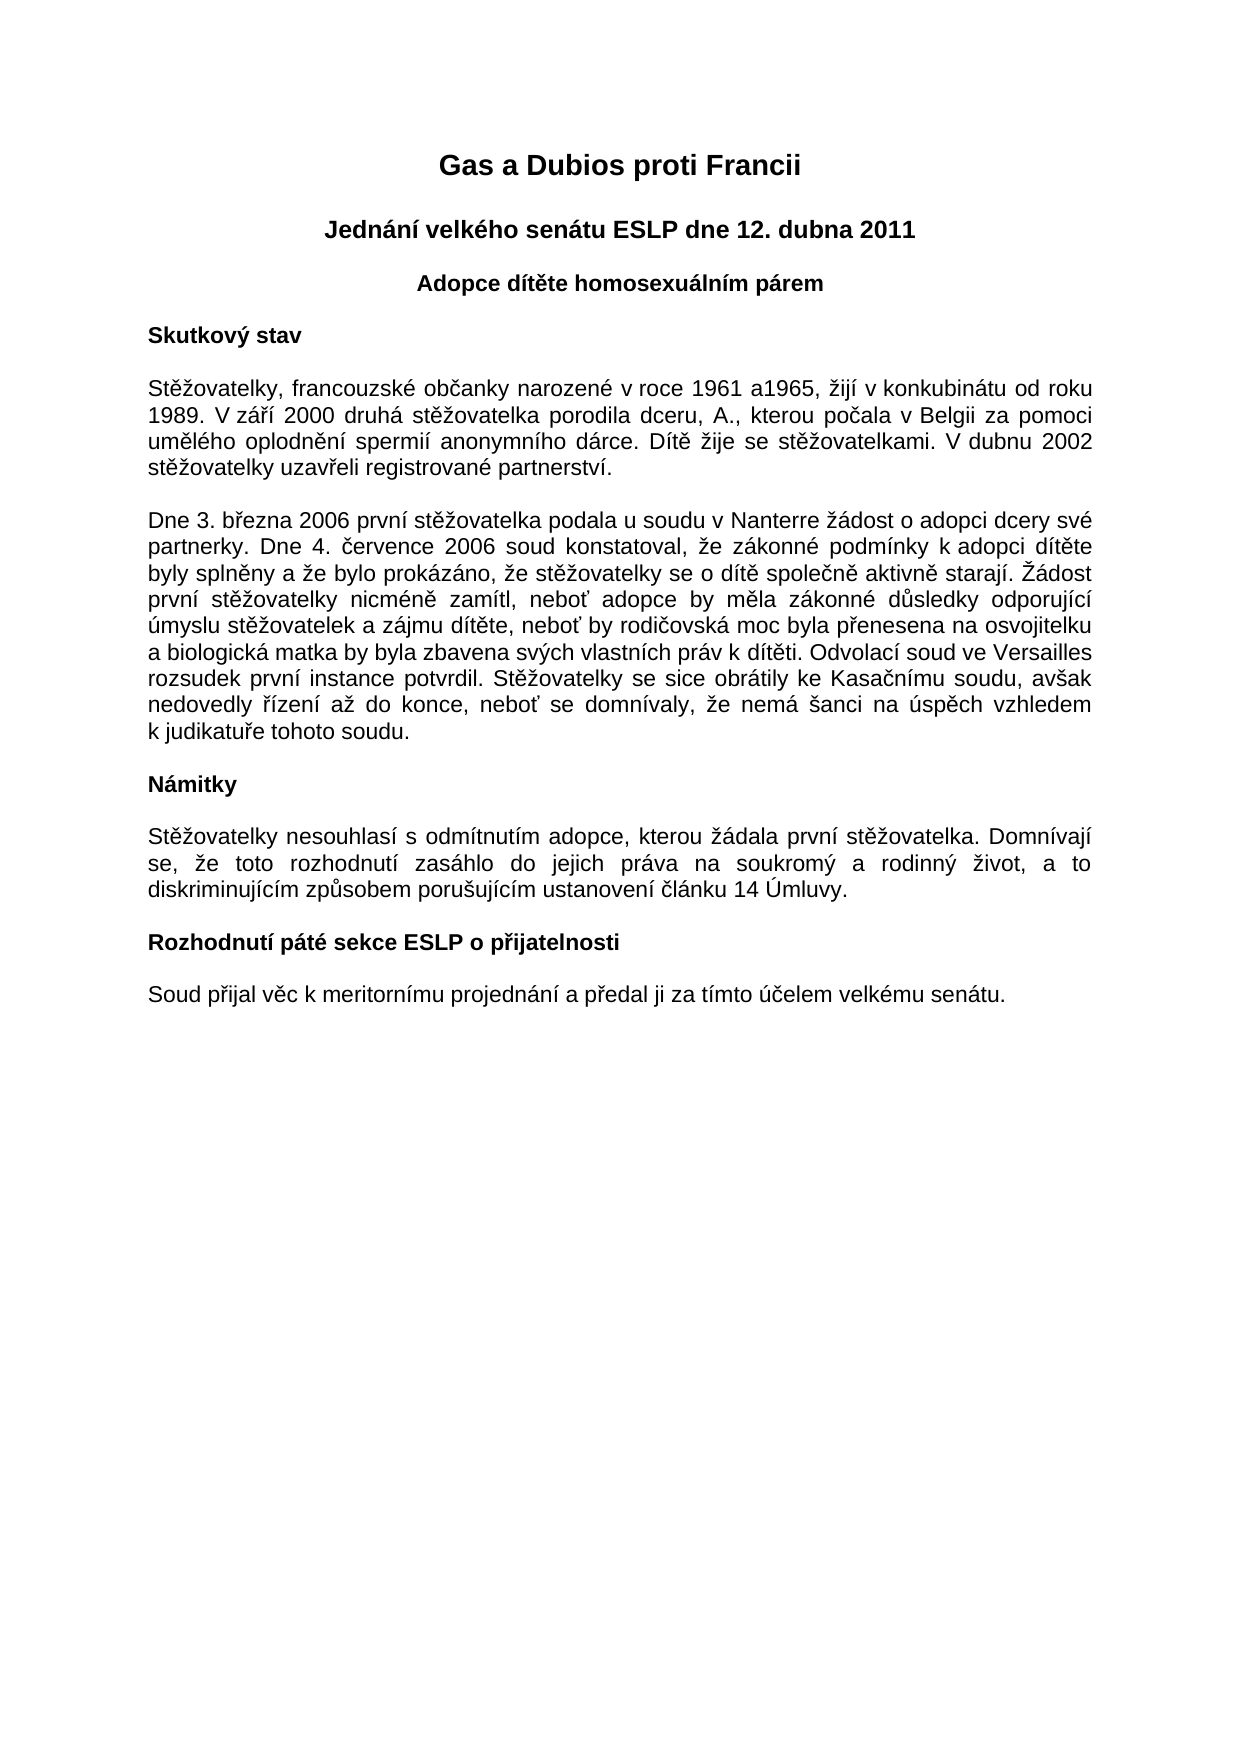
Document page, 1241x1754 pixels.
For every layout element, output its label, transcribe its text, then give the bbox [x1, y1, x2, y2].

text Námitky [148, 771, 1093, 797]
text Soud přijal věc k meritornímu projednání a předal ji za tímto účelem velkému senátu. [148, 981, 1093, 1008]
text Gas a Dubios proti Francii [148, 148, 1093, 181]
text Skutkový stav [148, 322, 1093, 349]
text Rozhodnutí páté sekce ESLP o přijatelnosti [148, 929, 1093, 955]
text Adopce dítěte homosexuálním párem [148, 270, 1093, 296]
text Stěžovatelky, francouzské občanky narozené v roce 1961 a1965, žijí v konkubinátu od roku 1989. V září 2000 druhá stěžovatelka porodila dceru, A., kterou počala v Belgii za pomoci umělého oplodnění spermií anonymního dárce. Dítě žije se stěžovatelkami. V dubnu 2002 stěžovatelky uzavřeli registrované partnerství. [148, 375, 1093, 481]
text Jednání velkého senátu ESLP dne 12. dubna 2011 [148, 215, 1093, 243]
text Stěžovatelky nesouhlasí s odmítnutím adopce, kterou žádala první stěžovatelka. Domnívají se, že toto rozhodnutí zasáhlo do jejich práva na soukromý a rodinný život, a to diskriminujícím způsobem porušujícím ustanovení článku 14 Úmluvy. [148, 823, 1093, 902]
text Dne 3. března 2006 první stěžovatelka podala u soudu v Nanterre žádost o adopci dcery své partnerky. Dne 4. července 2006 soud konstatoval, že zákonné podmínky k adopci dítěte byly splněny a že bylo prokázáno, že stěžovatelky se o dítě společně aktivně starají. Žádost první stěžovatelky nicméně zamítl, neboť adopce by měla zákonné důsledky odporující úmyslu stěžovatelek a zájmu dítěte, neboť by rodičovská moc byla přenesena na osvojitelku a biologická matka by byla zbavena svých vlastních práv k dítěti. Odvolací soud ve Versailles rozsudek první instance potvrdil. Stěžovatelky se sice obrátily ke Kasačnímu soudu, avšak nedovedly řízení až do konce, neboť se domnívaly, že nemá šanci na úspěch vzhledem k judikatuře tohoto soudu. [148, 507, 1093, 744]
